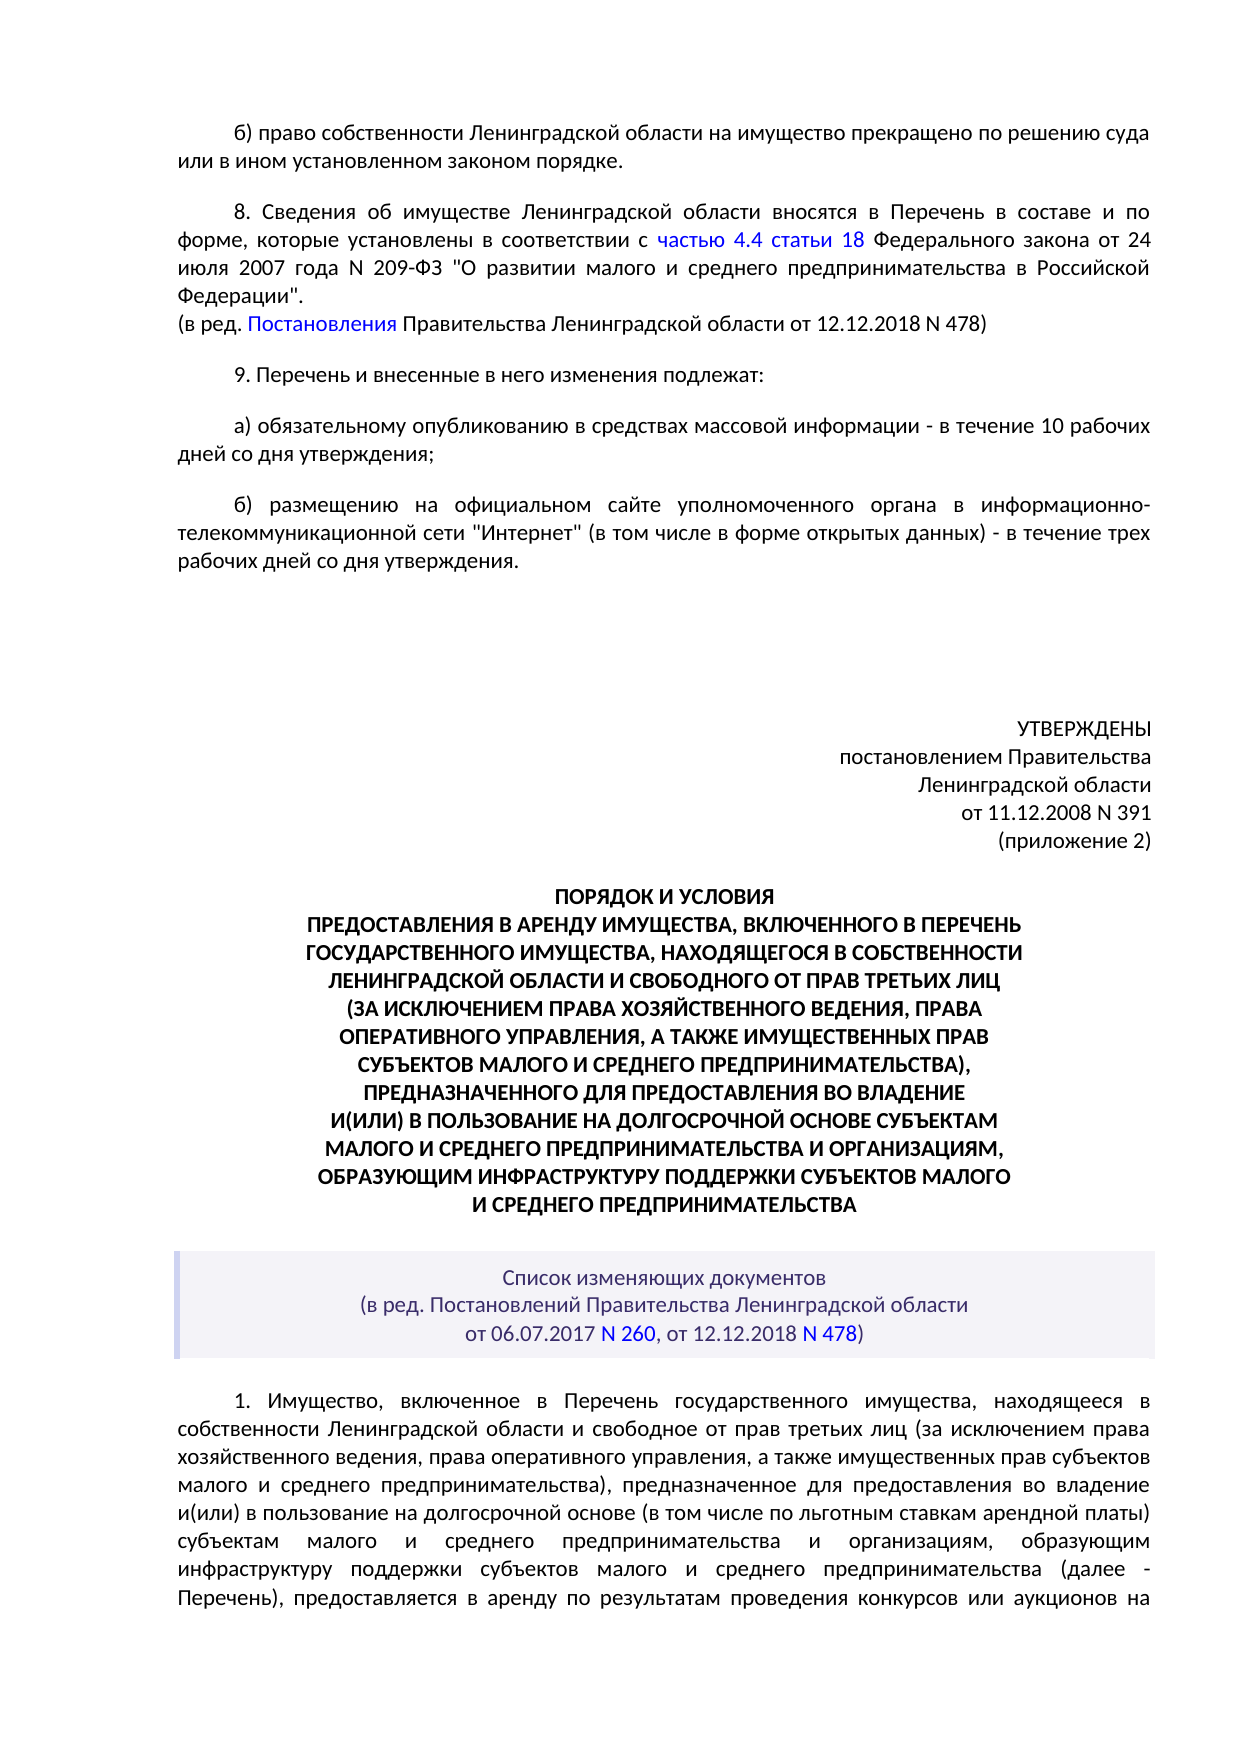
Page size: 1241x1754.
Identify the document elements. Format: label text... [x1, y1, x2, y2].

title СУБЪЕКТОВ МАЛОГО И СРЕДНЕГО ПРЕДПРИНИМАТЕЛЬСТВА), [177, 1050, 1152, 1078]
title ПОРЯДОК И УСЛОВИЯ [177, 882, 1152, 910]
text б) право собственности Ленинградской области на имущество прекращено по решению суда или в ином установленном законом порядке. [177, 118, 1152, 174]
title ПРЕДНАЗНАЧЕННОГО ДЛЯ ПРЕДОСТАВЛЕНИЯ ВО ВЛАДЕНИЕ [177, 1078, 1152, 1106]
title (ЗА ИСКЛЮЧЕНИЕМ ПРАВА ХОЗЯЙСТВЕННОГО ВЕДЕНИЯ, ПРАВА [177, 994, 1152, 1022]
text УТВЕРЖДЕНЫ [177, 714, 1152, 742]
title ЛЕНИНГРАДСКОЙ ОБЛАСТИ И СВОБОДНОГО ОТ ПРАВ ТРЕТЬИХ ЛИЦ [177, 966, 1152, 994]
title ГОСУДАРСТВЕННОГО ИМУЩЕСТВА, НАХОДЯЩЕГОСЯ В СОБСТВЕННОСТИ [177, 938, 1152, 966]
text 9. Перечень и внесенные в него изменения подлежат: [177, 360, 1152, 388]
title И(ИЛИ) В ПОЛЬЗОВАНИЕ НА ДОЛГОСРОЧНОЙ ОСНОВЕ СУБЪЕКТАМ [177, 1106, 1152, 1134]
text (в ред. Постановления Правительства Ленинградской области от 12.12.2018 N 478) [177, 309, 1152, 337]
text (приложение 2) [177, 826, 1152, 854]
text 8. Сведения об имуществе Ленинградской области вносятся в Перечень в составе и по форме, которые установлены в соответствии с частью 4.4 статьи 18 Федерального закона от 24 июля 2007 года N 209-ФЗ "О развитии малого и среднего предпринимательства в Российской Федерации". [177, 197, 1152, 309]
title ОБРАЗУЮЩИМ ИНФРАСТРУКТУРУ ПОДДЕРЖКИ СУБЪЕКТОВ МАЛОГО [177, 1162, 1152, 1191]
text постановлением Правительства [177, 742, 1152, 770]
title МАЛОГО И СРЕДНЕГО ПРЕДПРИНИМАТЕЛЬСТВА И ОРГАНИЗАЦИЯМ, [177, 1134, 1152, 1162]
title ПРЕДОСТАВЛЕНИЯ В АРЕНДУ ИМУЩЕСТВА, ВКЛЮЧЕННОГО В ПЕРЕЧЕНЬ [177, 910, 1152, 938]
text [177, 1386, 1152, 1611]
title И СРЕДНЕГО ПРЕДПРИНИМАТЕЛЬСТВА [177, 1191, 1152, 1218]
table_header Список изменяющих документов (в ред. Постановлений Правительства Ленинградской области от 06.07.2017 N 260, от 12.12.2018 N 478) [180, 1251, 1149, 1358]
text б) размещению на официальном сайте уполномоченного органа в информационно-телекоммуникационной сети "Интернет" (в том числе в форме открытых данных) - в течение трех рабочих дней со дня утверждения. [177, 490, 1152, 574]
text от 11.12.2008 N 391 [177, 798, 1152, 826]
title ОПЕРАТИВНОГО УПРАВЛЕНИЯ, А ТАКЖЕ ИМУЩЕСТВЕННЫХ ПРАВ [177, 1022, 1152, 1050]
text а) обязательному опубликованию в средствах массовой информации - в течение 10 рабочих дней со дня утверждения; [177, 411, 1152, 467]
text Ленинградской области [177, 770, 1152, 798]
